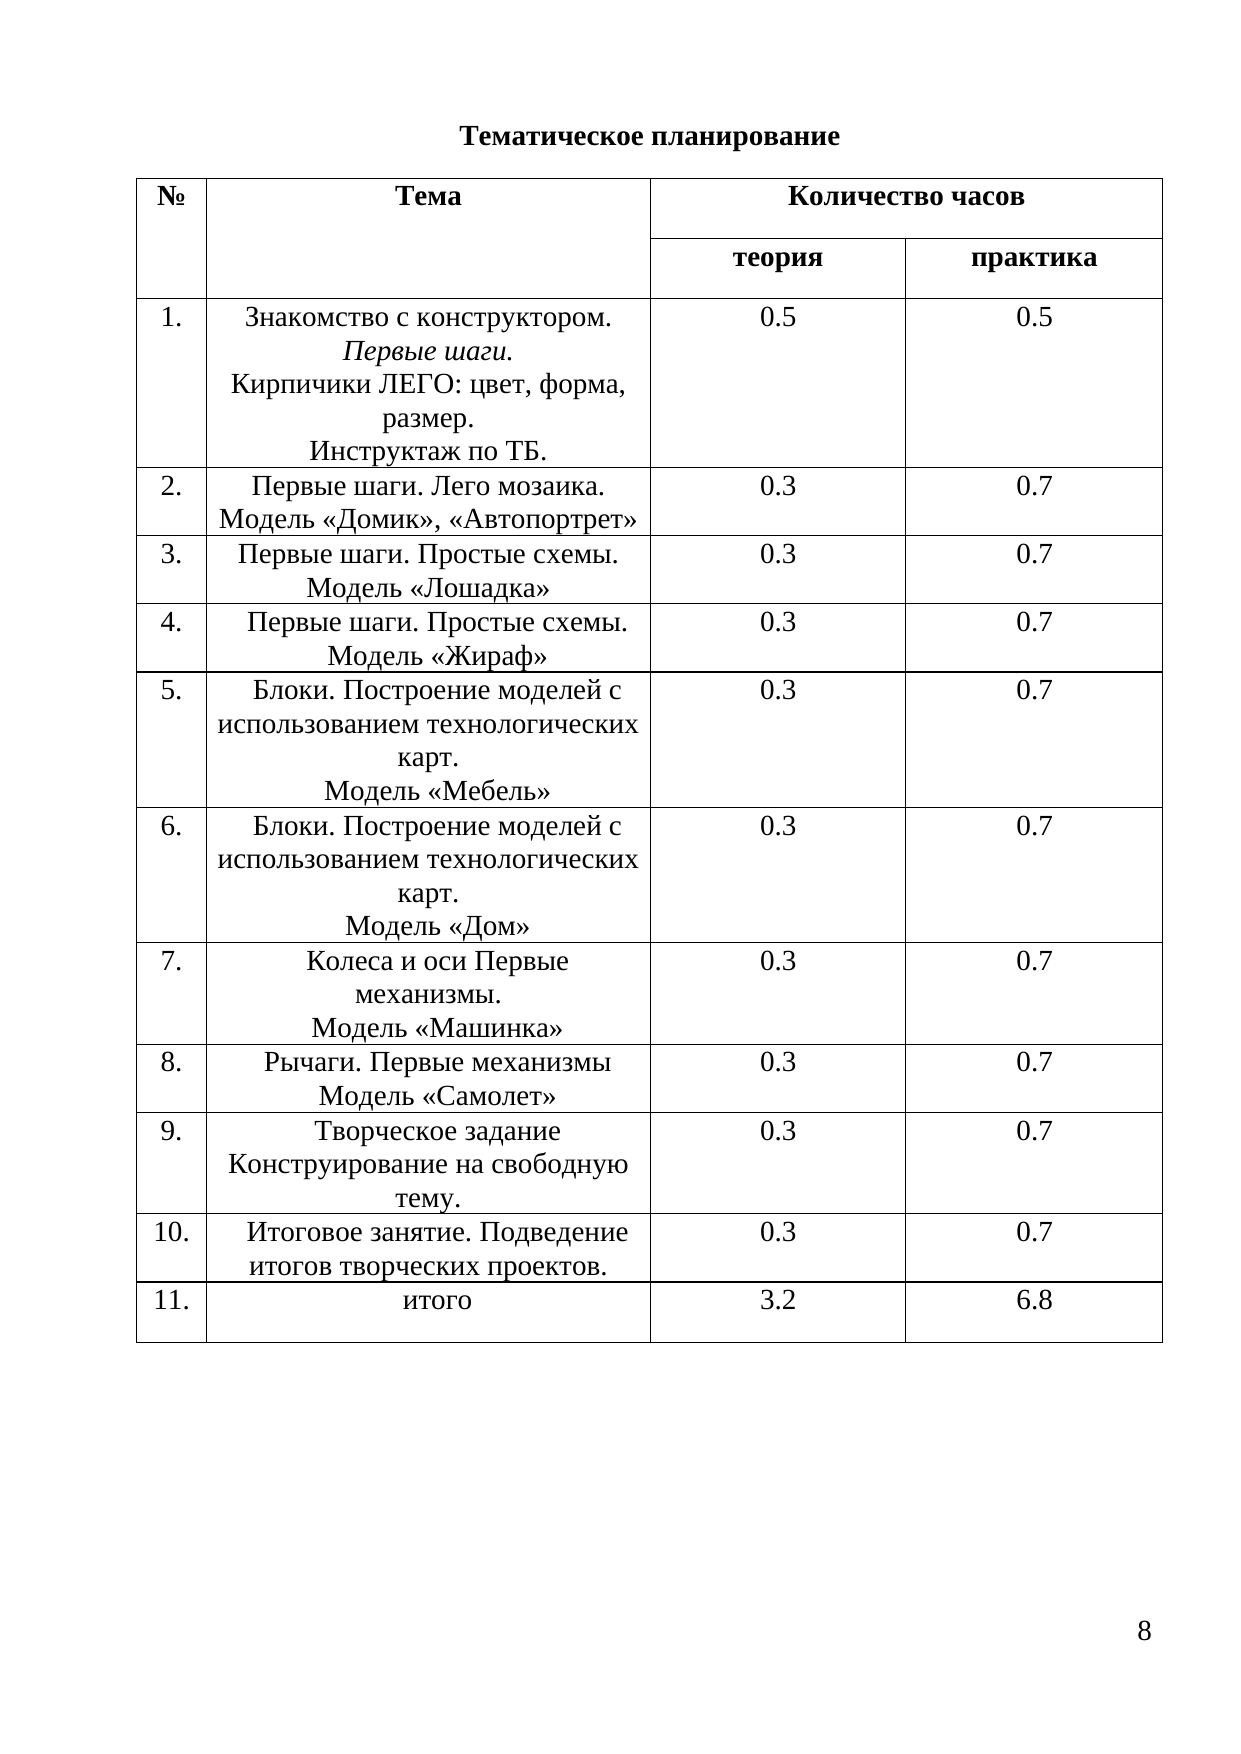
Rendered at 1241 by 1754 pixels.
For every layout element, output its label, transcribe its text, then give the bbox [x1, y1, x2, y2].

table_cell 0.7 [906, 536, 1162, 603]
table_cell 11. [137, 1283, 206, 1342]
table_cell 0.3 [651, 1113, 905, 1213]
table_cell 1. [137, 299, 206, 467]
table_cell 0.7 [906, 1045, 1162, 1112]
table_cell 2. [137, 468, 206, 535]
table_cell Первые шаги. Простые схемы. Модель «Лошадка» [207, 536, 650, 603]
table_cell 0.7 [906, 468, 1162, 535]
table_cell теория [651, 239, 905, 298]
table_header № [137, 179, 206, 298]
table_cell Рычаги. Первые механизмы Модель «Самолет» [207, 1045, 650, 1112]
table_cell 0.7 [906, 1214, 1162, 1281]
table_cell 0.7 [906, 943, 1162, 1043]
table_cell 8. [137, 1045, 206, 1112]
table_cell 0.7 [906, 604, 1162, 671]
table_cell Первые шаги. Простые схемы. Модель «Жираф» [207, 604, 650, 671]
table_cell 0.7 [906, 808, 1162, 942]
table_cell 9. [137, 1113, 206, 1213]
table_cell 0.3 [651, 1214, 905, 1281]
table_cell Колеса и оси Первые механизмы. Модель «Машинка» [207, 943, 650, 1043]
table_cell 0.3 [651, 943, 905, 1043]
table_cell практика [906, 239, 1162, 298]
table_cell Блоки. Построение моделей с использованием технологических карт. Модель «Дом» [207, 808, 650, 942]
table_cell Блоки. Построение моделей с использованием технологических карт. Модель «Мебель» [207, 673, 650, 807]
table_cell 6.8 [906, 1283, 1162, 1342]
table_cell 3.2 [651, 1283, 905, 1342]
table_cell 5. [137, 673, 206, 807]
table_cell 0.3 [651, 604, 905, 671]
table_cell Творческое задание Конструирование на свободную тему. [207, 1113, 650, 1213]
table_cell 4. [137, 604, 206, 671]
table_cell 6. [137, 808, 206, 942]
table_cell Первые шаги. Лего мозаика. Модель «Домик», «Автопортрет» [207, 468, 650, 535]
table_cell 0.3 [651, 536, 905, 603]
table_cell Знакомство с конструктором. Первые шаги. Кирпичики ЛЕГО: цвет, форма, размер. Инструктаж по ТБ. [207, 299, 650, 467]
table_cell 0.3 [651, 468, 905, 535]
text Тематическое планирование [148, 118, 1152, 152]
table_cell 0.3 [651, 808, 905, 942]
table_cell итого [207, 1283, 650, 1342]
table_cell 0.3 [651, 673, 905, 807]
table_cell 0.7 [906, 1113, 1162, 1213]
table_cell 7. [137, 943, 206, 1043]
table_cell 0.5 [906, 299, 1162, 467]
table_cell 0.5 [651, 299, 905, 467]
table_header Тема [207, 179, 650, 298]
table_cell 10. [137, 1214, 206, 1281]
table_cell Итоговое занятие. Подведение итогов творческих проектов. [207, 1214, 650, 1281]
table_cell 0.3 [651, 1045, 905, 1112]
table_header Количество часов [651, 179, 1162, 238]
table_cell 0.7 [906, 673, 1162, 807]
table_cell 3. [137, 536, 206, 603]
